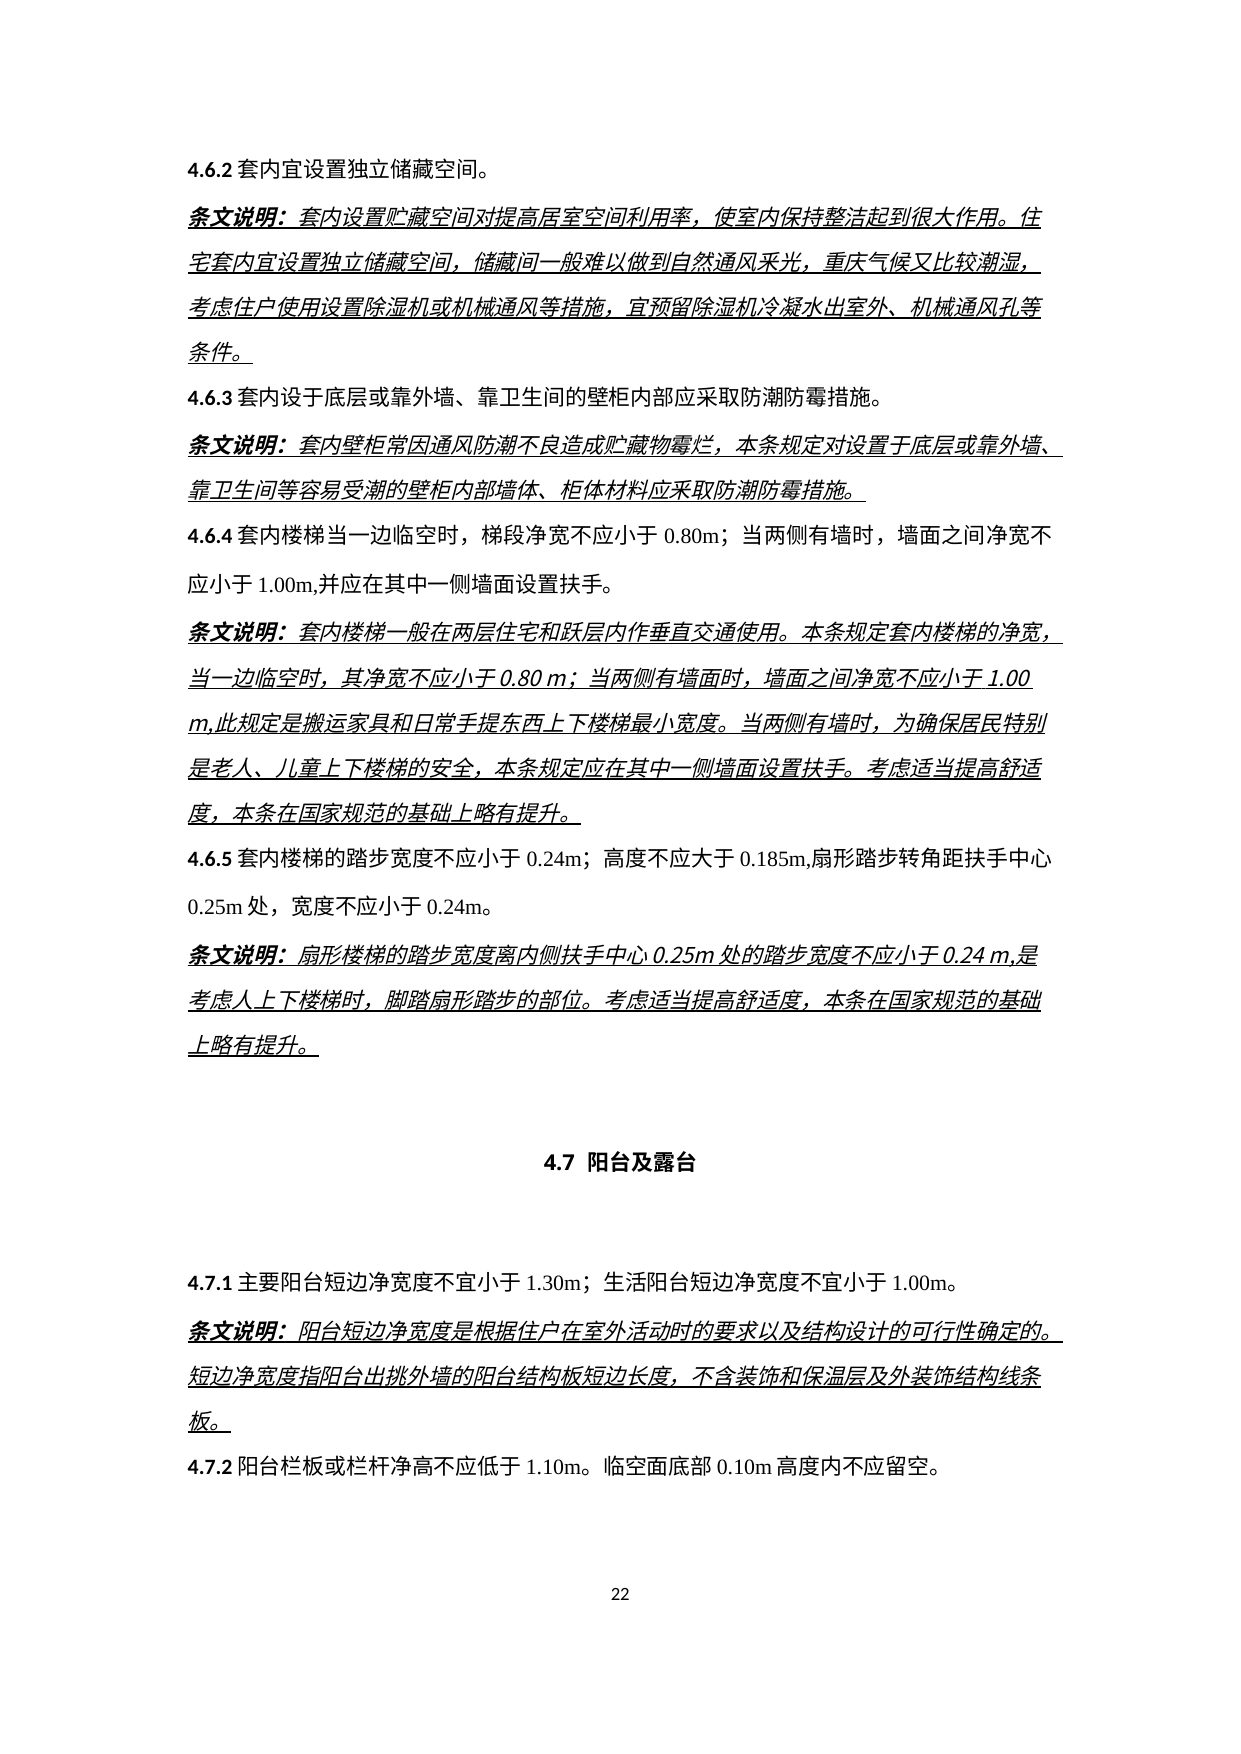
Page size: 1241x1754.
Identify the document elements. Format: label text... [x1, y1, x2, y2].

text 条文说明：阳台短边净宽度是根据住户在室外活动时的要求以及结构设计的可行性确定的。短边净宽度指阳台出挑外墙的阳台结构板短边长度，不含装饰和保温层及外装饰结构线条板。 [187, 1342, 1053, 1436]
text 条文说明：套内楼梯一般在两层住宅和跃层内作垂直交通使用。本条规定套内楼梯的净宽，当一边临空时，其净宽不应小于0.80 m；当两侧有墙面时，墙面之间净宽不应小于1.00 m,此规定是搬运家具和日常手提东西上下楼梯最小宽度。当两侧有墙时，为确保居民特别是老人、儿童上下楼梯的安全，本条规定应在其中一侧墙面设置扶手。考虑适当提高舒适度，本条在国家规范的基础上略有提升。 [187, 644, 1053, 828]
text 4.6.3套内设于底层或靠外墙、靠卫生间的壁柜内部应采取防潮防霉措施。 [187, 380, 1053, 412]
text 条文说明：套内壁柜常因通风防潮不良造成贮藏物霉烂，本条规定对设置于底层或靠外墙、靠卫生间等容易受潮的壁柜内部墙体、柜体材料应釆取防潮防霉措施。 [187, 457, 1053, 506]
text 条文说明：套内楼梯一般在两层住宅和跃层内作垂直交通使用。本条规定套内楼梯的净宽，当一边临空时，其净宽不应小于0.80 m；当两侧有墙面时，墙面之间净宽不应小于1.00 m,此规定是搬运家具和日常手提东西上下楼梯最小宽度。当两侧有墙时，为确保居民特别是老人、儿童上下楼梯的安全，本条规定应在其中一侧墙面设置扶手。考虑适当提高舒适度，本条在国家规范的基础上略有提升。 [187, 615, 1053, 643]
text 条文说明：套内壁柜常因通风防潮不良造成贮藏物霉烂，本条规定对设置于底层或靠外墙、靠卫生间等容易受潮的壁柜内部墙体、柜体材料应釆取防潮防霉措施。 [187, 428, 1053, 456]
text 4.6.2 套内宜设置独立储藏空间。 [187, 151, 1053, 184]
text 4.7.1主要阳台短边净宽度不宜小于1.30m；生活阳台短边净宽度不宜小于1.00m。 [187, 1265, 1053, 1297]
text 4.6.5套内楼梯的踏步宽度不应小于0.24m；高度不应大于0.185m,扇形踏步转角距扶手中心0.25m处，宽度不应小于0.24m。 [187, 840, 1053, 921]
text 4.7.2阳台栏板或栏杆净高不应低于1.10m。临空面底部0.10m高度内不应留空。 [187, 1448, 1053, 1481]
text 条文说明：扇形楼梯的踏步宽度离内侧扶手中心0.25m处的踏步宽度不应小于0.24 m,是考虑人上下楼梯时，脚踏扇形踏步的部位。考虑适当提高舒适度，本条在国家规范的基础上略有提升。 [187, 937, 1053, 1060]
text 4.6.4套内楼梯当一边临空时，梯段净宽不应小于0.80m；当两侧有墙时，墙面之间净宽不应小于1.00m,并应在其中一侧墙面设置扶手。 [187, 518, 1053, 599]
text 条文说明：阳台短边净宽度是根据住户在室外活动时的要求以及结构设计的可行性确定的。短边净宽度指阳台出挑外墙的阳台结构板短边长度，不含装饰和保温层及外装饰结构线条板。 [187, 1313, 1053, 1341]
text 条文说明：套内设置贮藏空间对提高居室空间利用率，使室内保持整洁起到很大作用。住宅套内宜设置独立储藏空间，储藏间一般难以做到自然通风釆光，重庆气候又比较潮湿，考虑住户使用设置除湿机或机械通风等措施，宜预留除湿机冷凝水出室外、机械通风孔等条件。 [187, 199, 1053, 367]
subtitle 阳台及露台 [187, 1144, 1053, 1177]
